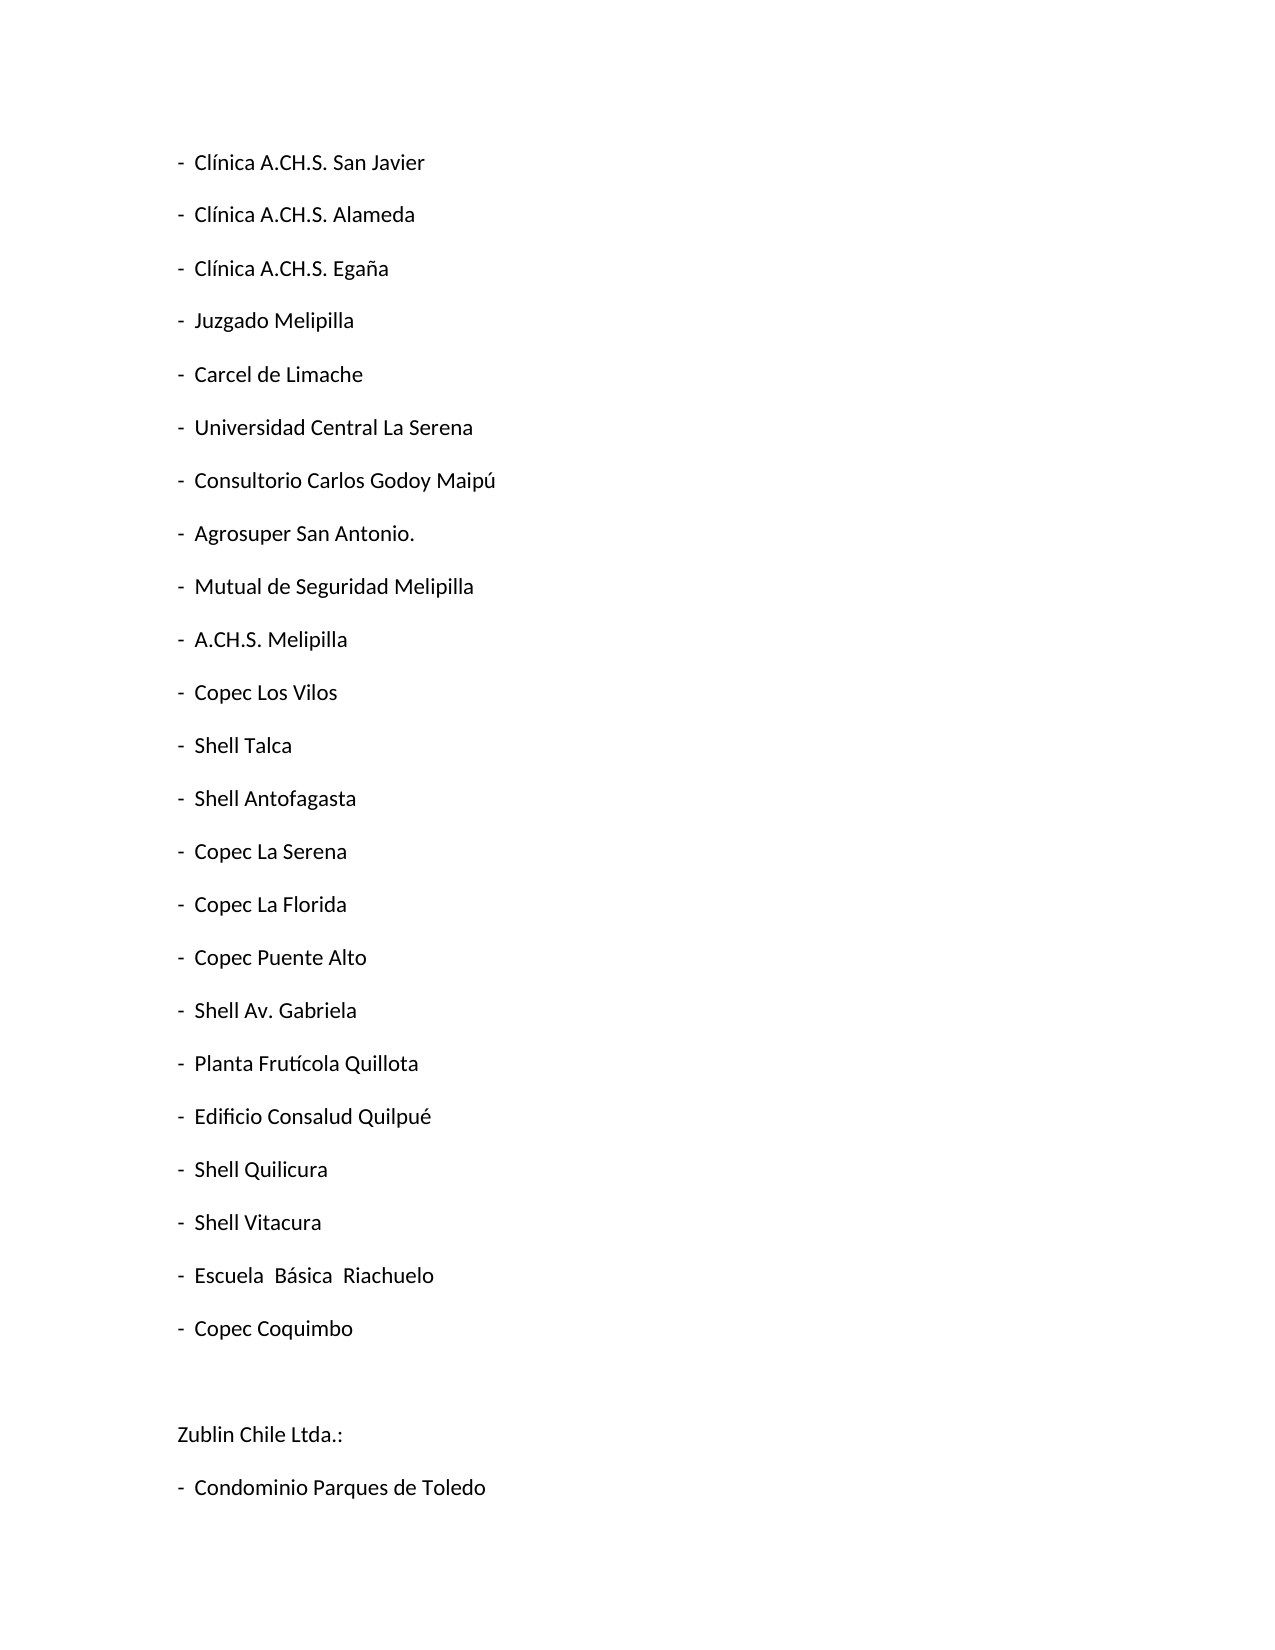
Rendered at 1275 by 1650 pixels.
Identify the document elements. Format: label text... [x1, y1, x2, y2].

text - Shell Antofagasta [177, 784, 1098, 812]
text - Clínica A.CH.S. Alameda [177, 201, 1098, 229]
text - Copec Puente Alto [177, 943, 1098, 971]
text - Condominio Parques de Toledo [177, 1473, 1098, 1501]
text - Clínica A.CH.S. San Javier [177, 148, 1098, 176]
text - Escuela Básica Riachuelo [177, 1261, 1098, 1289]
text - Universidad Central La Serena [177, 413, 1098, 441]
text - Shell Quilicura [177, 1155, 1098, 1183]
text - Shell Talca [177, 731, 1098, 759]
text - Planta Frutícola Quillota [177, 1049, 1098, 1077]
text - Agrosuper San Antonio. [177, 519, 1098, 547]
text Zublin Chile Ltda.: [177, 1420, 1098, 1448]
text - Shell Vitacura [177, 1208, 1098, 1236]
text - A.CH.S. Melipilla [177, 625, 1098, 653]
text - Copec Coquimbo [177, 1314, 1098, 1342]
text - Mutual de Seguridad Melipilla [177, 572, 1098, 600]
text - Consultorio Carlos Godoy Maipú [177, 466, 1098, 494]
text - Copec La Florida [177, 890, 1098, 918]
text - Edificio Consalud Quilpué [177, 1102, 1098, 1130]
text - Copec La Serena [177, 837, 1098, 865]
text - Copec Los Vilos [177, 678, 1098, 706]
text - Shell Av. Gabriela [177, 996, 1098, 1024]
text - Carcel de Limache [177, 360, 1098, 388]
text - Juzgado Melipilla [177, 307, 1098, 335]
text - Clínica A.CH.S. Egaña [177, 254, 1098, 282]
